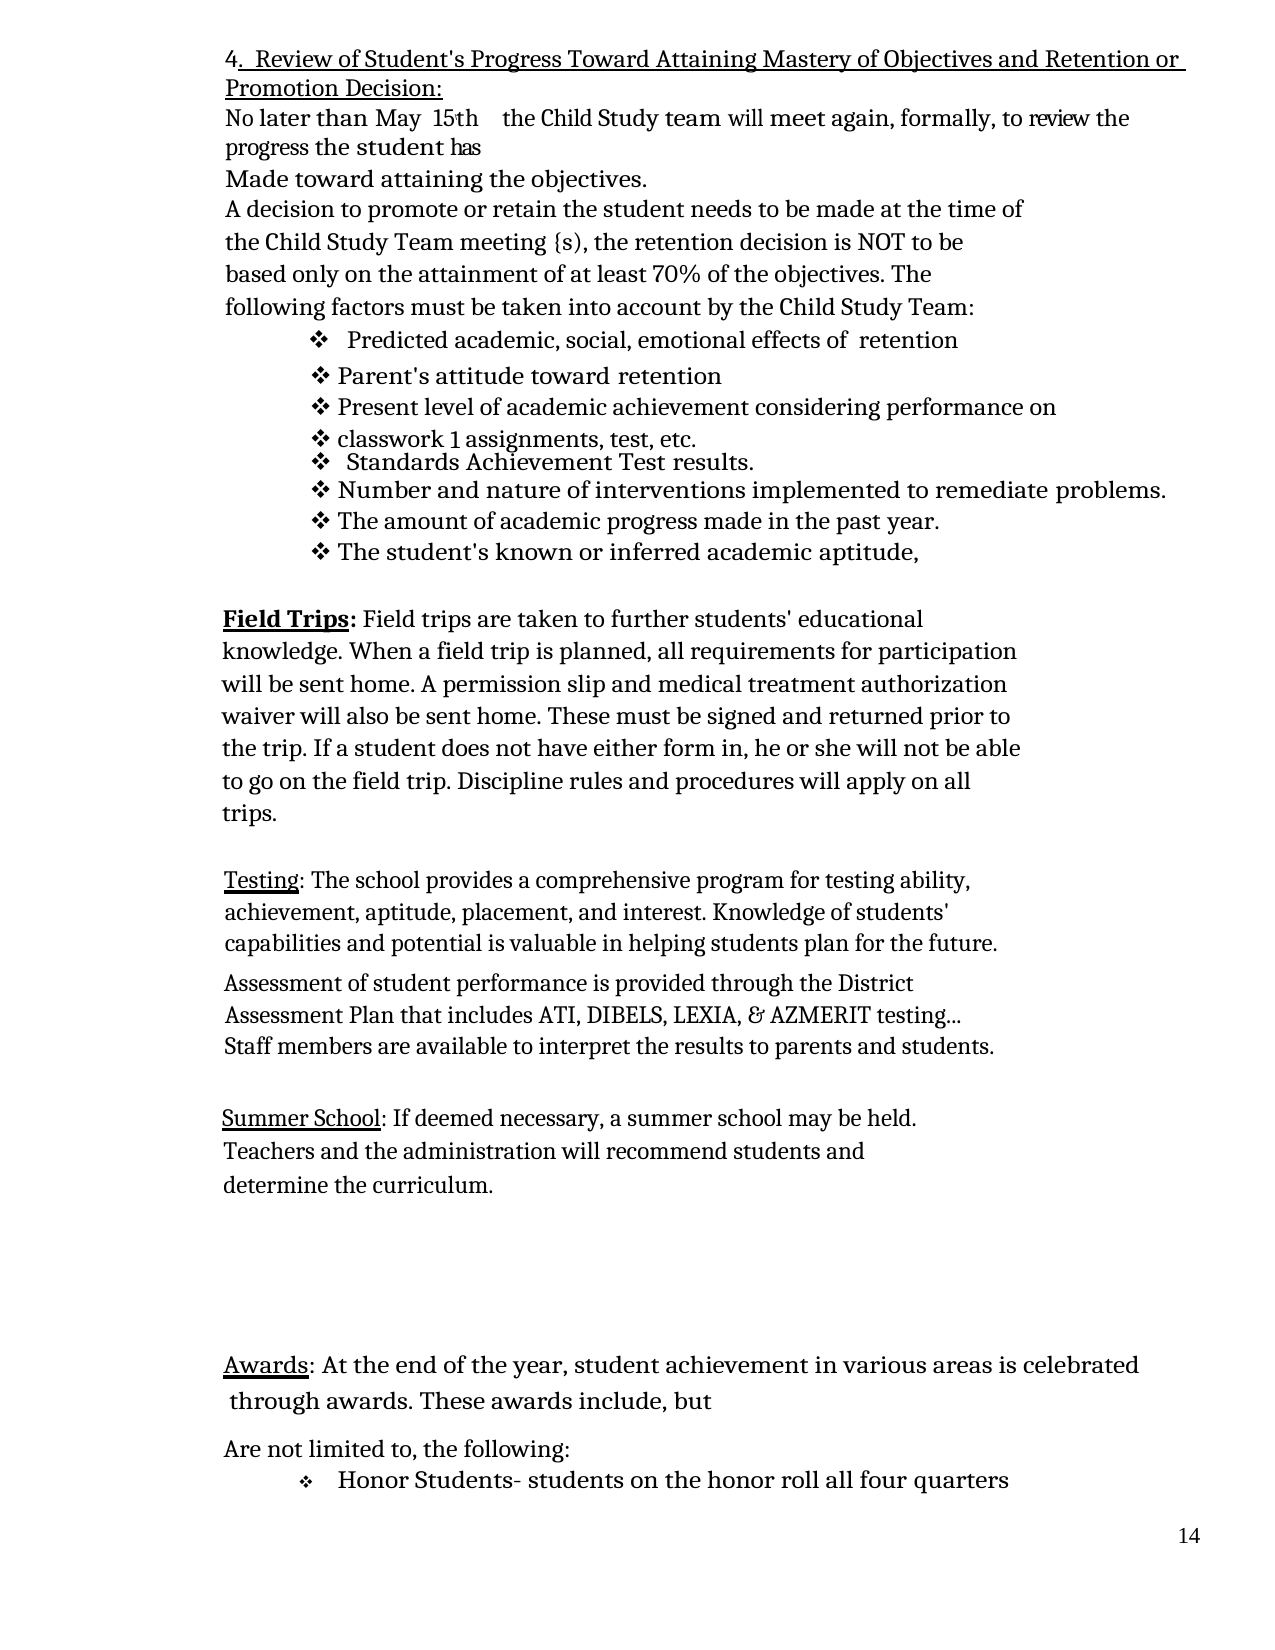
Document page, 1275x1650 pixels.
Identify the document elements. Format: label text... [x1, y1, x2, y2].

list Predicted academic, social, emotional effects of retention [308, 326, 1144, 355]
text Made toward attaining the objectives. [225, 165, 1200, 194]
list Number and nature of interventions implemented to remediate problems. [309, 476, 1200, 504]
text Assessment of student performance is provided through the District Assessment Plan that includes ATI, DIBELS, LEXIA, & AZMERIT testing... Staff members are available to interpret the results to parents and students. [223, 969, 1013, 1061]
text No later than May 15th the Child Study team will meet again, formally, to review the progress the student has [225, 104, 1200, 161]
list The amount of academic progress made in the past year. [309, 507, 1200, 535]
list Parent's attitude toward retention [309, 362, 1200, 390]
list Standards Achievement Test results. [309, 455, 1200, 474]
text Testing: The school provides a comprehensive program for testing ability, achievement, aptitude, placement, and interest. Knowledge of students' capabilities and potential is valuable in helping students plan for the future. [223, 866, 1013, 958]
list Present level of academic achievement considering performance on [309, 393, 1200, 422]
text 4. Review of Student's Progress Toward Attaining Mastery of Objectives and Retention or Promotion Decision: [225, 45, 1200, 102]
text through awards. These awards include, but [223, 1395, 1200, 1413]
text A decision to promote or retain the student needs to be made at the time of the Child Study Team meeting {s), the retention decision is NOT to be based only on the attainment of at least 70% of the objectives. The following factors must be taken into account by the Child Study Team: [225, 195, 1031, 321]
list classwork 1 assignments, test, etc. [309, 425, 1200, 455]
text Field Trips: Field trips are taken to further students' educational knowledge. When a field trip is planned, all requirements for participation will be sent home. A permission slip and medical treatment authorization waiver will also be sent home. These must be signed and returned prior to the trip. If a student does not have either form in, he or she will not be able to go on the field trip. Discipline rules and procedures will apply on all trips. [222, 605, 1031, 828]
text Awards: At the end of the year, student achievement in various areas is celebrated [223, 1359, 1200, 1377]
list Honor Students- students on the honor roll all four quarters [298, 1466, 1200, 1495]
text Are not limited to, the following: [223, 1435, 1200, 1464]
text Summer School: If deemed necessary, a summer school may be held. Teachers and the administration will recommend students and determine the curriculum. [222, 1103, 949, 1199]
list The student's known or inferred academic aptitude, [309, 537, 1200, 566]
